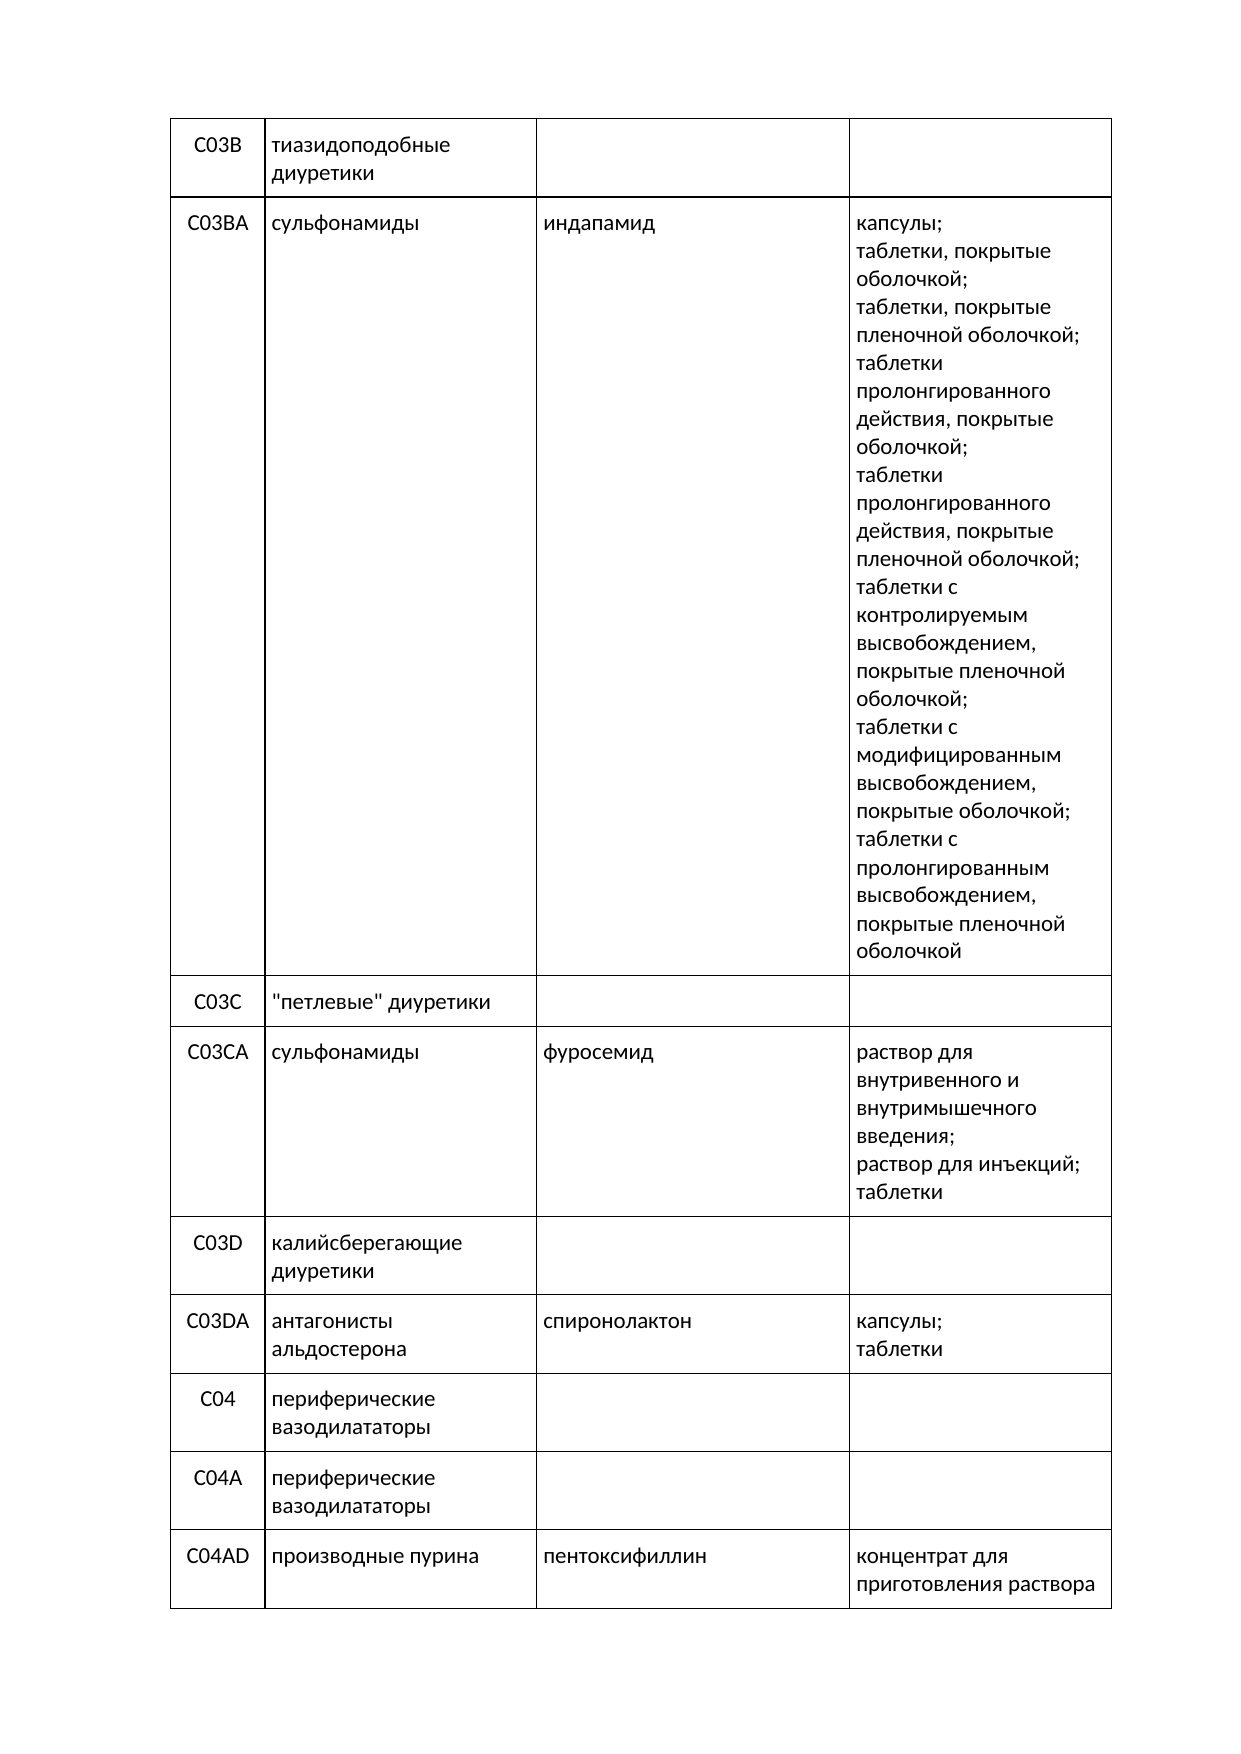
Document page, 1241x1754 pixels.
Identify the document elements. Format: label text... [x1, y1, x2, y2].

table_cell [537, 119, 849, 196]
table_cell производные пурина [266, 1530, 536, 1608]
table_cell C04 [171, 1374, 264, 1451]
table_cell раствор для внутривенного и внутримышечного введения; раствор для инъекций; таблетки [850, 1027, 1111, 1216]
table_cell [850, 1217, 1111, 1294]
table_cell спиронолактон [537, 1295, 849, 1373]
table_cell капсулы; таблетки [850, 1295, 1111, 1373]
table_cell "петлевые" диуретики [266, 976, 536, 1026]
table_cell C04A [171, 1452, 264, 1529]
table_cell [850, 976, 1111, 1026]
table_cell сульфонамиды [266, 1027, 536, 1216]
table_cell C03C [171, 976, 264, 1026]
table_cell C03D [171, 1217, 264, 1294]
table_cell [537, 1452, 849, 1529]
table_cell C03B [171, 119, 264, 196]
table_cell антагонисты альдостерона [266, 1295, 536, 1373]
table_cell C03DA [171, 1295, 264, 1373]
table_cell капсулы; таблетки, покрытые оболочкой; таблетки, покрытые пленочной оболочкой; таблетки пролонгированного действия, покрытые оболочкой; таблетки пролонгированного действия, покрытые пленочной оболочкой; таблетки с контролируемым высвобождением, покрытые пленочной оболочкой; таблетки с модифицированным высвобождением, покрытые оболочкой; таблетки с пролонгированным высвобождением, покрытые пленочной оболочкой [850, 198, 1111, 975]
table_cell периферические вазодилататоры [266, 1452, 536, 1529]
table_cell C04AD [171, 1530, 264, 1608]
table_cell индапамид [537, 198, 849, 975]
table_cell [850, 1452, 1111, 1529]
table_cell C03BA [171, 198, 264, 975]
table_cell C03CA [171, 1027, 264, 1216]
table_cell [850, 119, 1111, 196]
table_cell [537, 976, 849, 1026]
table_cell сульфонамиды [266, 198, 536, 975]
table_cell [537, 1374, 849, 1451]
table_cell [537, 1217, 849, 1294]
table_cell периферические вазодилататоры [266, 1374, 536, 1451]
table_cell калийсберегающие диуретики [266, 1217, 536, 1294]
table_cell тиазидоподобные диуретики [266, 119, 536, 196]
table_cell фуросемид [537, 1027, 849, 1216]
table_cell пентоксифиллин [537, 1530, 849, 1608]
table_cell [850, 1374, 1111, 1451]
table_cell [850, 1530, 1111, 1608]
